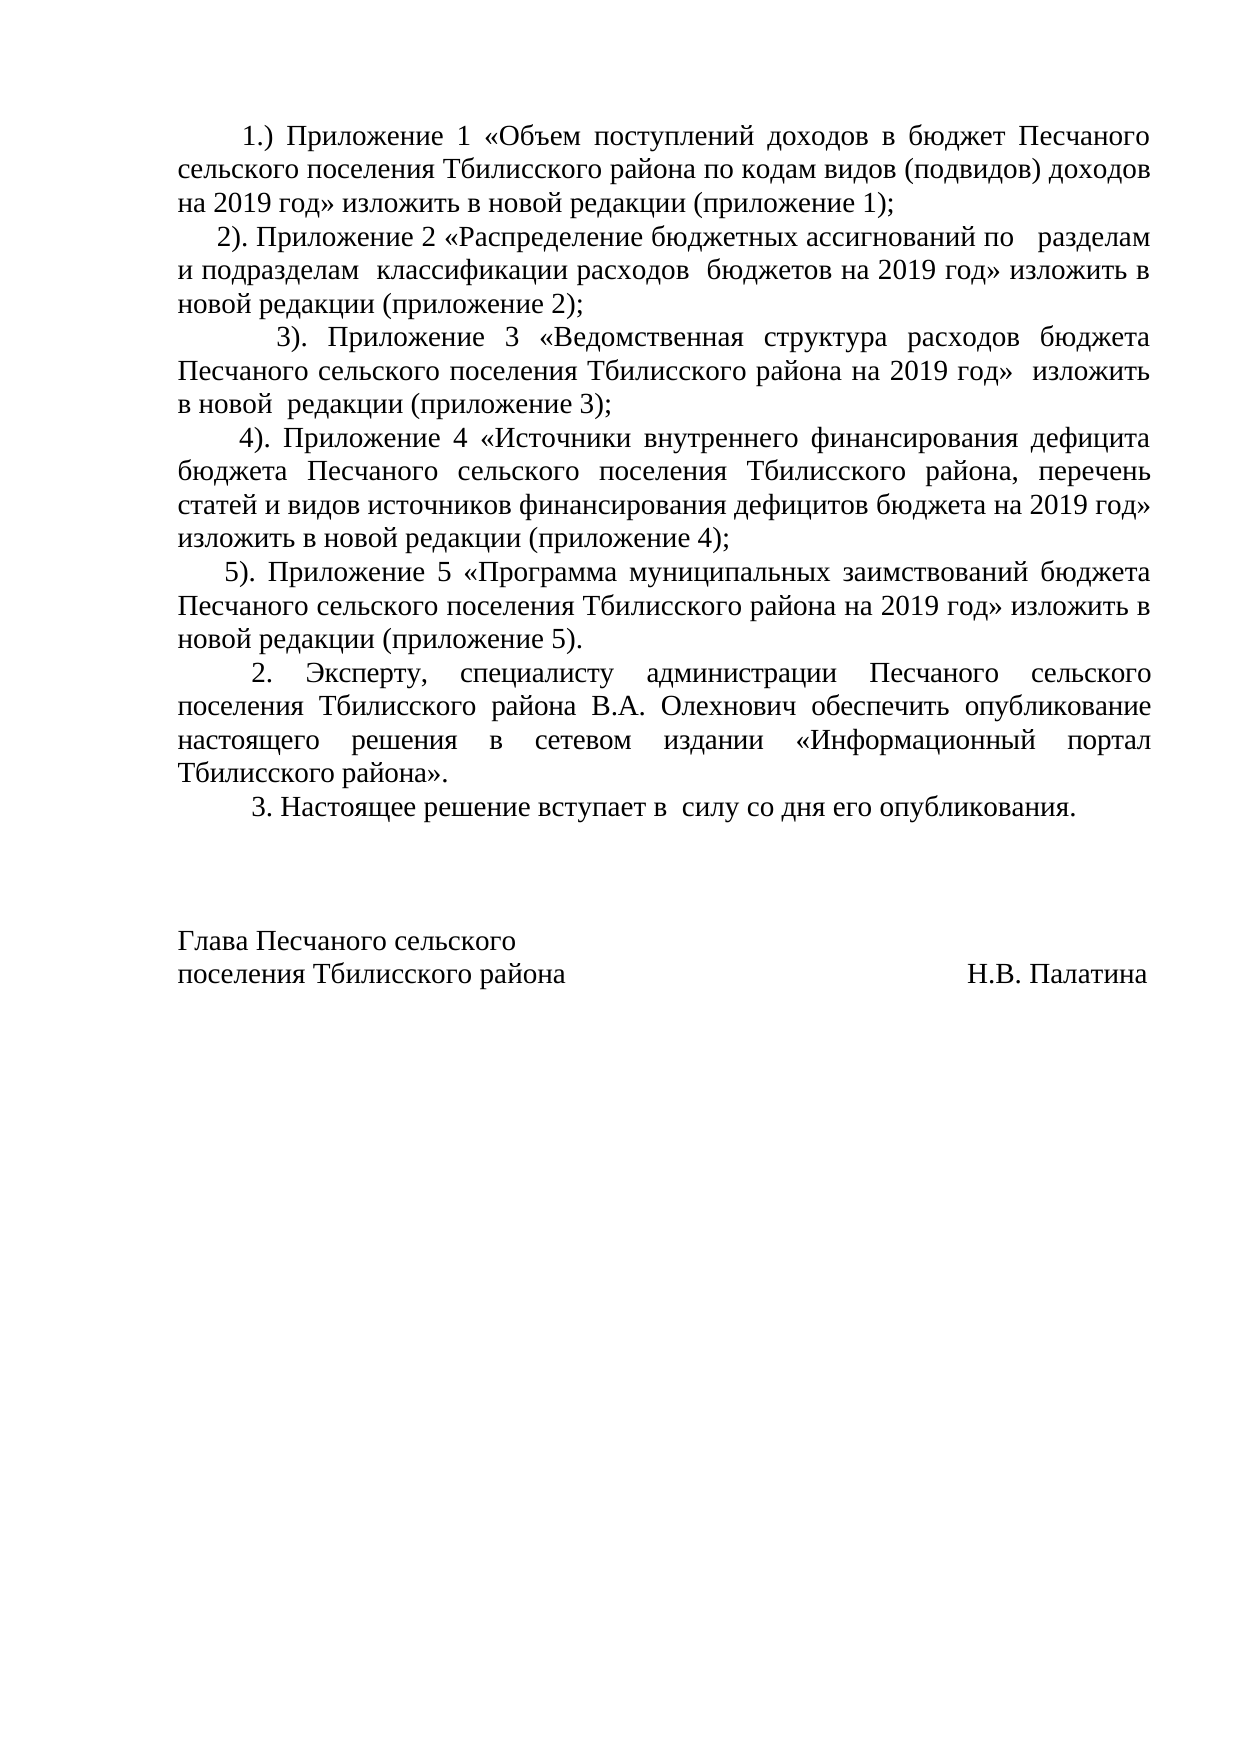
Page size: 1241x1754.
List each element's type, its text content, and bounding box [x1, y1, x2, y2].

text 4). Приложение 4 «Источники внутреннего финансирования дефицита бюджета Песчаного сельского поселения Тбилисского района, перечень статей и видов источников финансирования дефицитов бюджета на 2019 год» изложить в новой редакции (приложение 4); [177, 420, 1152, 554]
text 1.) Приложение 1 «Объем поступлений доходов в бюджет Песчаного сельского поселения Тбилисского района по кодам видов (подвидов) доходов на 2019 год» изложить в новой редакции (приложение 1); [177, 118, 1152, 219]
text 3. Настоящее решение вступает в силу со дня его опубликования. [177, 789, 1152, 822]
text 3). Приложение 3 «Ведомственная структура расходов бюджета Песчаного сельского поселения Тбилисского района на 2019 год» изложить в новой редакции (приложение 3); [177, 319, 1152, 420]
text 5). Приложение 5 «Программа муниципальных заимствований бюджета Песчаного сельского поселения Тбилисского района на 2019 год» изложить в новой редакции (приложение 5). [177, 554, 1152, 655]
text Глава Песчаного сельского [177, 923, 1152, 957]
text 2). Приложение 2 «Распределение бюджетных ассигнований по разделам и подразделам классификации расходов бюджетов на 2019 год» изложить в новой редакции (приложение 2); [177, 219, 1152, 319]
text поселения Тбилисского района Н.В. Палатина [177, 957, 1152, 990]
text 2. Эксперту, специалисту администрации Песчаного сельского поселения Тбилисского района В.А. Олехнович обеспечить опубликование настоящего решения в сетевом издании «Информационный портал Тбилисского района». [177, 655, 1152, 789]
